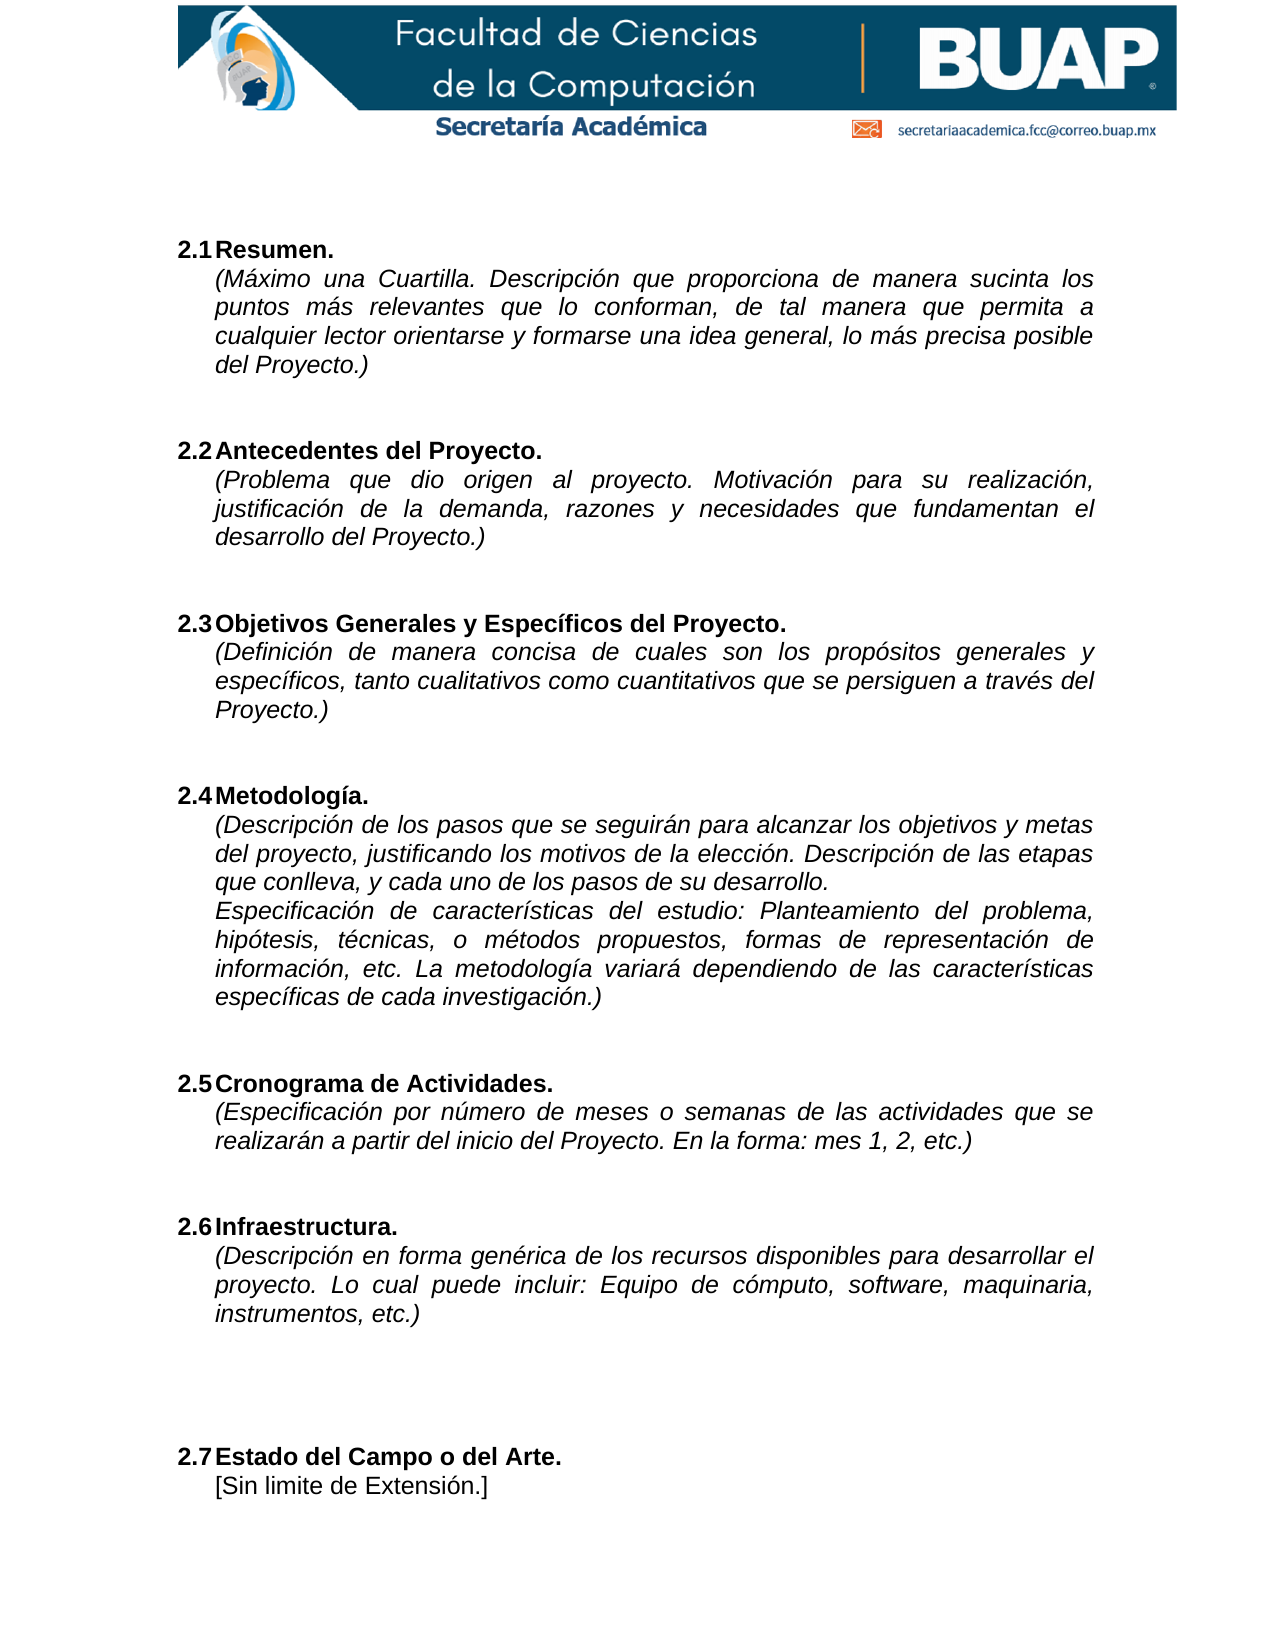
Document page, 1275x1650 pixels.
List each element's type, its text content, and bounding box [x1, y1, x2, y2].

text (Problema que dio origen al proyecto. Motivación para su realización, justificación de la demanda, razones y necesidades que fundamentan el desarrollo del Proyecto.) [215, 465, 1098, 551]
list Infraestructura. [177, 1212, 1098, 1241]
text Especificación de características del estudio: Planteamiento del problema, hipótesis, técnicas, o métodos propuestos, formas de representación de información, etc. La metodología variará dependiendo de las características específicas de cada investigación.) [215, 896, 1098, 1011]
text (Descripción de los pasos que se seguirán para alcanzar los objetivos y metas del proyecto, justificando los motivos de la elección. Descripción de las etapas que conlleva, y cada uno de los pasos de su desarrollo. [215, 810, 1098, 896]
list Objetivos Generales y Específicos del Proyecto. [177, 608, 1098, 637]
list Cronograma de Actividades. [177, 1068, 1098, 1097]
list Antecedentes del Proyecto. [177, 436, 1098, 465]
text [Sin limite de Extensión.] [177, 1471, 1098, 1500]
text (Máximo una Cuartilla. Descripción que proporciona de manera sucinta los puntos más relevantes que lo conforman, de tal manera que permita a cualquier lector orientarse y formarse una idea general, lo más precisa posible del Proyecto.) [215, 263, 1098, 378]
list Resumen. [177, 235, 1098, 263]
list Estado del Campo o del Arte. [177, 1442, 1098, 1471]
text (Definición de manera concisa de cuales son los propósitos generales y específicos, tanto cualitativos como cuantitativos que se persiguen a través del Proyecto.) [215, 637, 1098, 723]
text (Descripción en forma genérica de los recursos disponibles para desarrollar el proyecto. Lo cual puede incluir: Equipo de cómputo, software, maquinaria, instrumentos, etc.) [215, 1241, 1098, 1327]
text (Especificación por número de meses o semanas de las actividades que se realizarán a partir del inicio del Proyecto. En la forma: mes 1, 2, etc.) [215, 1097, 1098, 1155]
list Metodología. [177, 781, 1098, 810]
